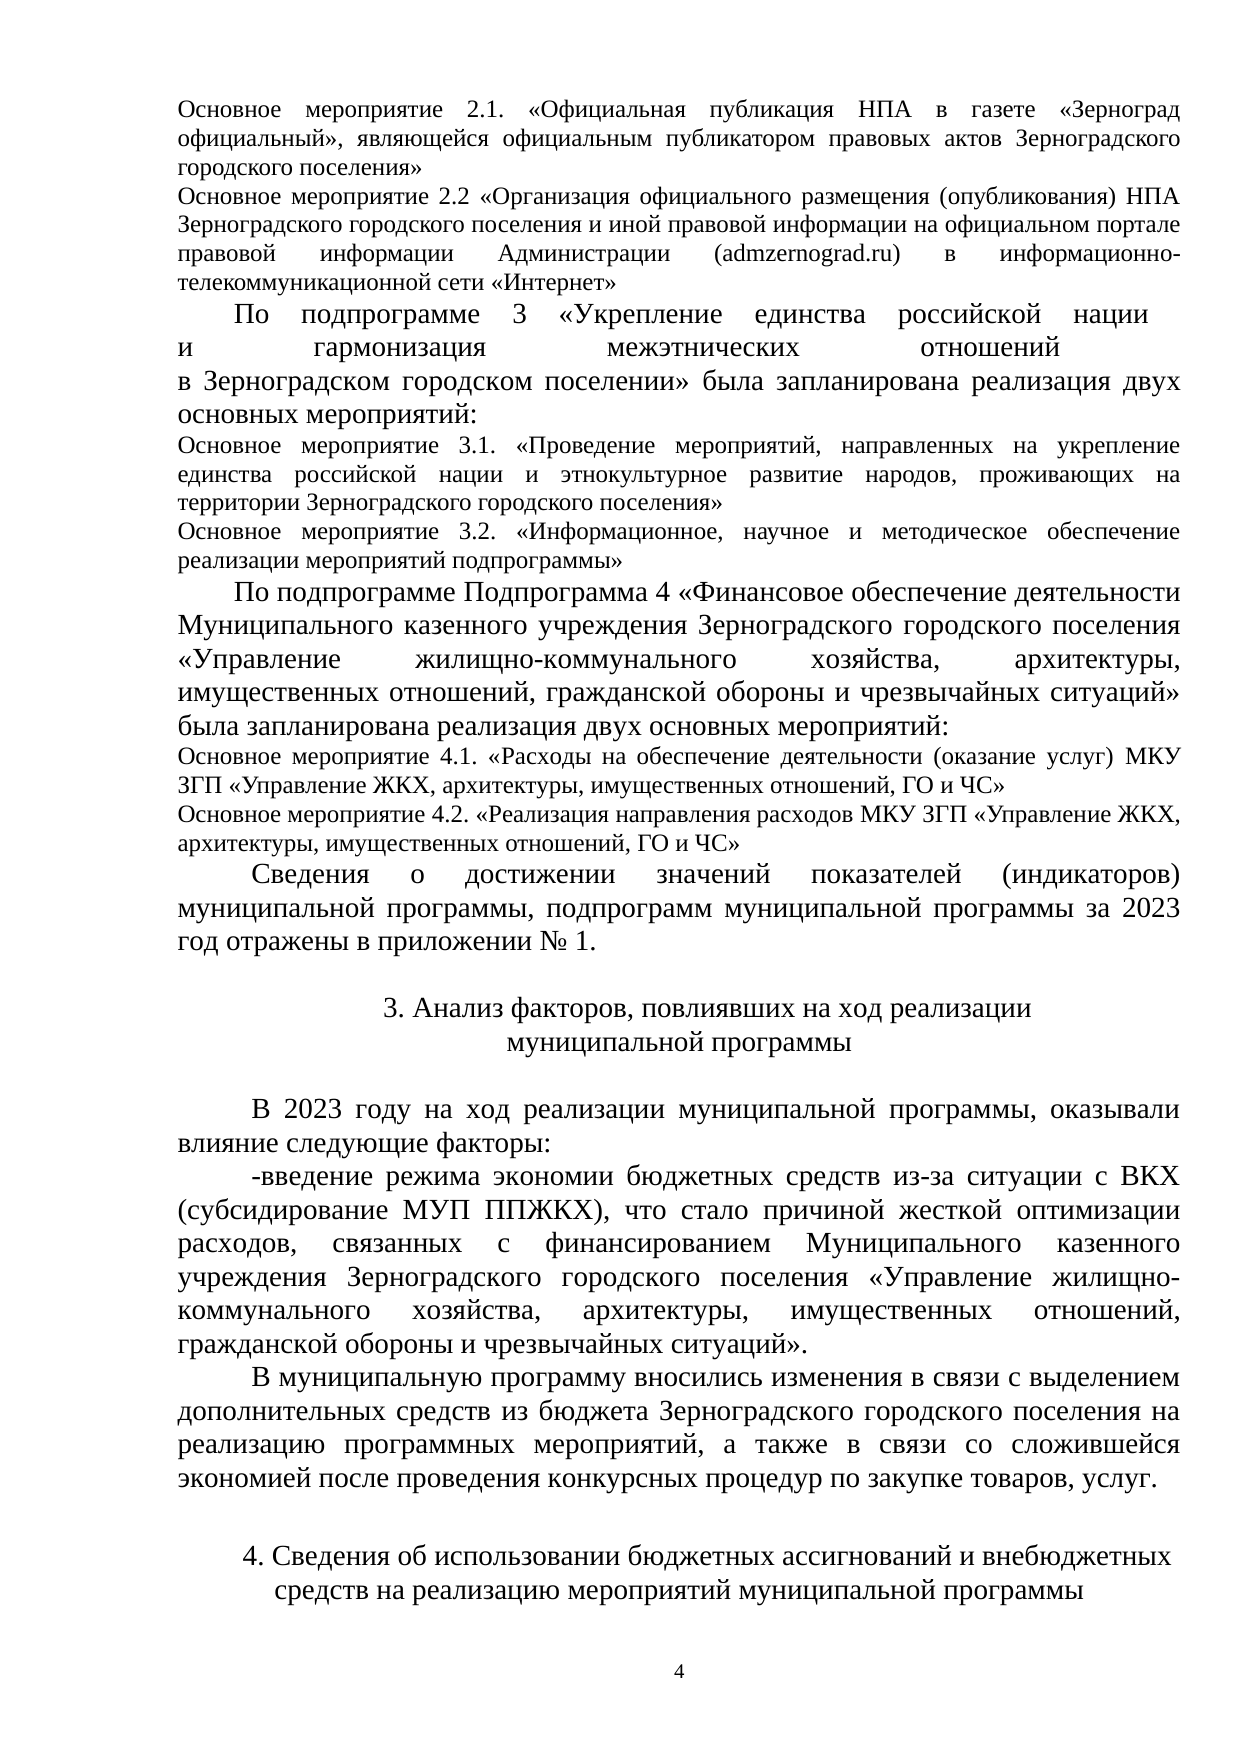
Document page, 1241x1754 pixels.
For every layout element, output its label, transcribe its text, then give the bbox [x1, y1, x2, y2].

text Основное мероприятие 4.1. «Расходы на обеспечение деятельности (оказание услуг) МКУ ЗГП «Управление ЖКХ, архитектуры, имущественных отношений, ГО и ЧС» [177, 741, 1181, 799]
text 4. Сведения об использовании бюджетных ассигнований и внебюджетных средств на реализацию мероприятий муниципальной программы [177, 1538, 1181, 1606]
text Основное мероприятие 2.1. «Официальная публикация НПА в газете «Зерноград официальный», являющейся официальным публикатором правовых актов Зерноградского городского поселения» [177, 94, 1181, 181]
text 3. Анализ факторов, повлиявших на ход реализации муниципальной программы [177, 991, 1181, 1058]
text В муниципальную программу вносились изменения в связи с выделением дополнительных средств из бюджета Зерноградского городского поселения на реализацию программных мероприятий, а также в связи со сложившейся экономией после проведения конкурсных процедур по закупке товаров, услуг. [177, 1359, 1181, 1494]
text Основное мероприятие 2.2 «Организация официального размещения (опубликования) НПА Зерноградского городского поселения и иной правовой информации на официальном портале правовой информации Администрации (admzernograd.ru) в информационно-телекоммуникационной сети «Интернет» [177, 181, 1181, 296]
text Основное мероприятие 3.2. «Информационное, научное и методическое обеспечение реализации мероприятий подпрограммы» [177, 516, 1181, 574]
text -введение режима экономии бюджетных средств из-за ситуации с ВКХ (субсидирование МУП ППЖКХ), что стало причиной жесткой оптимизации расходов, связанных с финансированием Муниципального казенного учреждения Зерноградского городского поселения «Управление жилищно-коммунального хозяйства, архитектуры, имущественных отношений, гражданской обороны и чрезвычайных ситуаций». [177, 1158, 1181, 1359]
text По подпрограмме 3 «Укрепление единства российской нации и гармонизация межэтнических отношений в Зерноградском городском поселении» была запланирована реализация двух основных мероприятий: [177, 296, 1181, 430]
text В 2023 году на ход реализации муниципальной программы, оказывали влияние следующие факторы: [177, 1091, 1181, 1158]
text Основное мероприятие 3.1. «Проведение мероприятий, направленных на укрепление единства российской нации и этнокультурное развитие народов, проживающих на территории Зерноградского городского поселения» [177, 430, 1181, 516]
text Сведения о достижении значений показателей (индикаторов) муниципальной программы, подпрограмм муниципальной программы за 2023 год отражены в приложении № 1. [177, 856, 1181, 957]
text Основное мероприятие 4.2. «Реализация направления расходов МКУ ЗГП «Управление ЖКХ, архитектуры, имущественных отношений, ГО и ЧС» [177, 799, 1181, 856]
text По подпрограмме Подпрограмма 4 «Финансовое обеспечение деятельности Муниципального казенного учреждения Зерноградского городского поселения «Управление жилищно-коммунального хозяйства, архитектуры, имущественных отношений, гражданской обороны и чрезвычайных ситуаций» была запланирована реализация двух основных мероприятий: [177, 574, 1181, 741]
